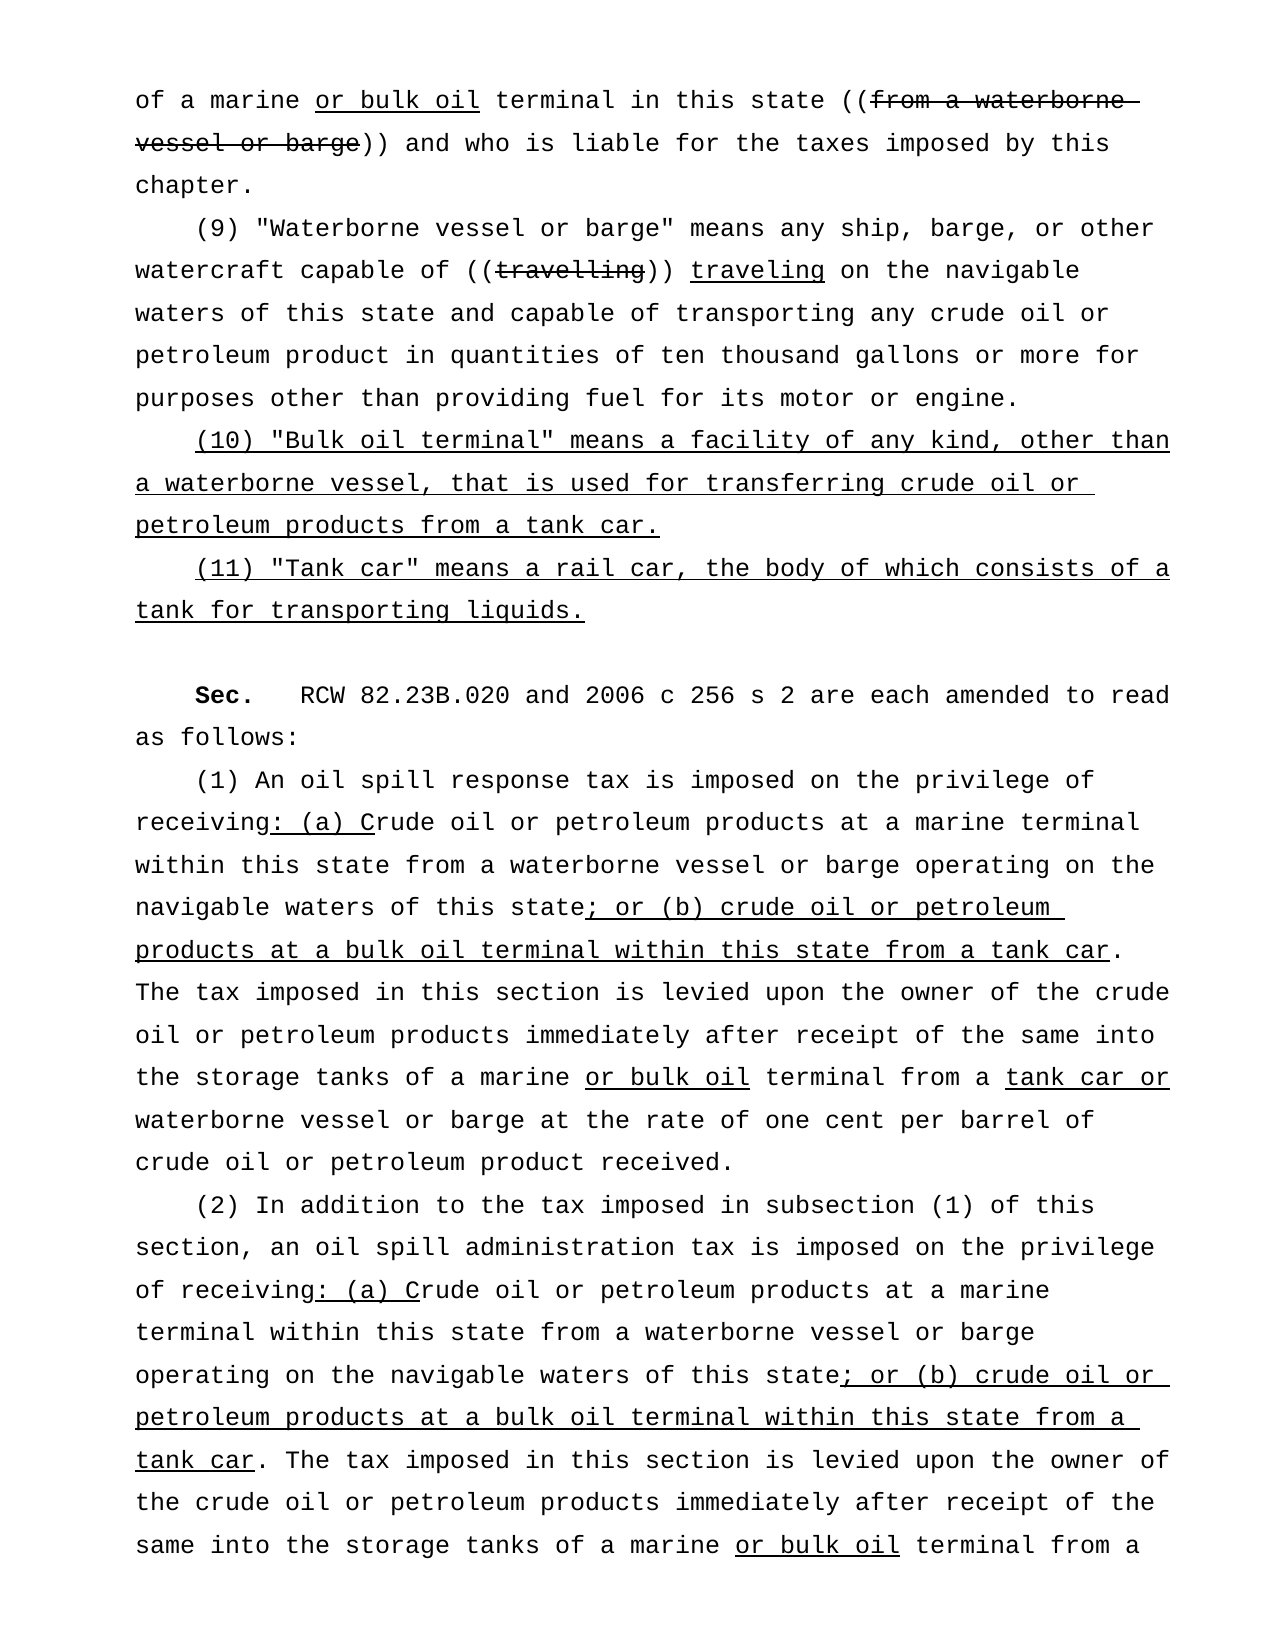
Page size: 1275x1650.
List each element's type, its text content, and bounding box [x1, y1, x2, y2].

text (10) "Bulk oil terminal" means a facility of any kind, other than a waterborne vessel, that is used for transferring crude oil or petroleum products from a tank car. [135, 415, 1170, 542]
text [135, 75, 1170, 202]
text (1) An oil spill response tax is imposed on the privilege of receiving: (a) Crude oil or petroleum products at a marine terminal within this state from a waterborne vessel or barge operating on the navigable waters of this state; or (b) crude oil or petroleum products at a bulk oil terminal within this state from a tank car. The tax imposed in this section is levied upon the owner of the crude oil or petroleum products immediately after receipt of the same into the storage tanks of a marine or bulk oil terminal from a tank car or waterborne vessel or barge at the rate of one cent per barrel of crude oil or petroleum product received. [135, 754, 1170, 1179]
text (11) "Tank car" means a rail car, the body of which consists of a tank for transporting liquids. [135, 542, 1170, 627]
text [135, 1179, 1170, 1562]
text (9) "Waterborne vessel or barge" means any ship, barge, or other watercraft capable of ((travelling)) traveling on the navigable waters of this state and capable of transporting any crude oil or petroleum product in quantities of ten thousand gallons or more for purposes other than providing fuel for its motor or engine. [135, 202, 1170, 415]
text Sec. RCW 82.23B.020 and 2006 c 256 s 2 are each amended to read as follows: [135, 669, 1170, 754]
